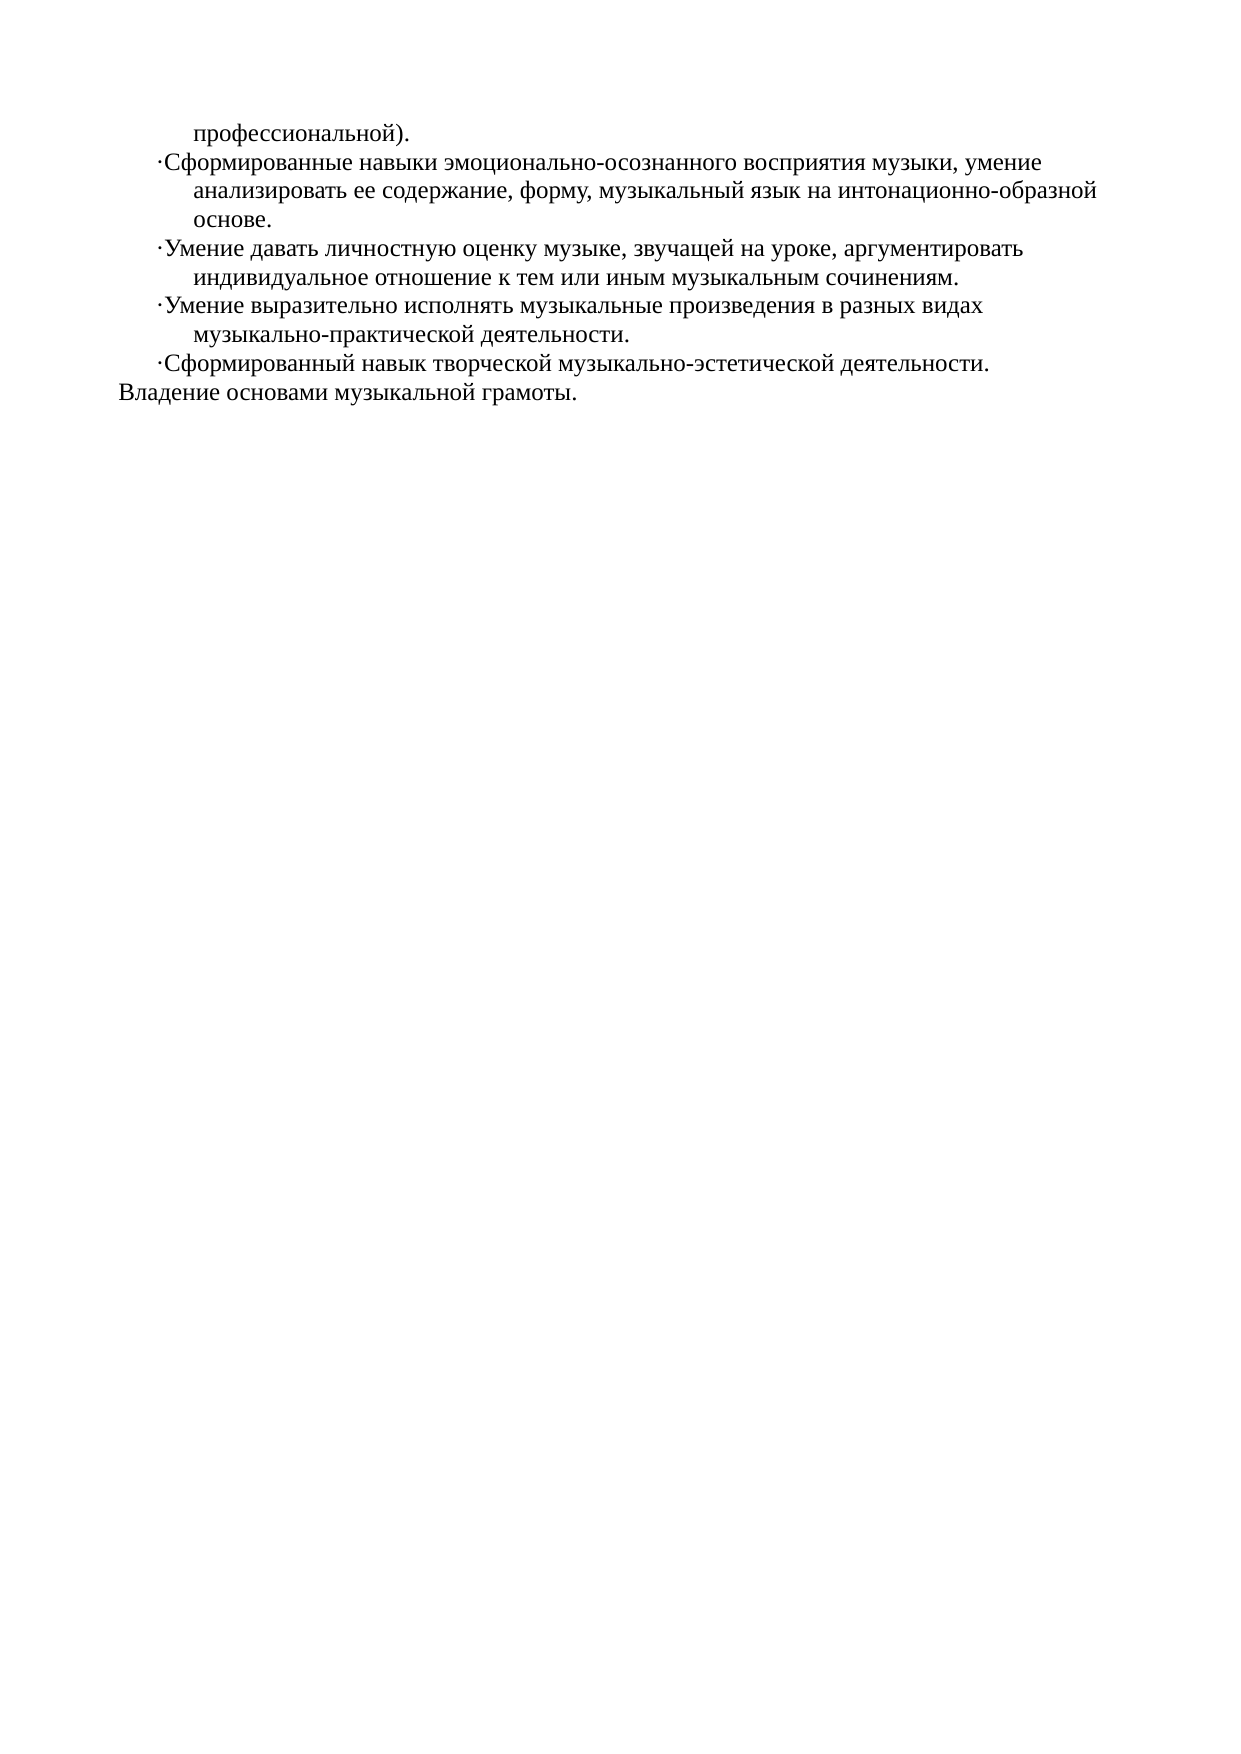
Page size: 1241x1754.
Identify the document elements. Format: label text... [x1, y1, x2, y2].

list Сформированные навыки эмоционально-осознанного восприятия музыки, умение анализировать ее содержание, форму, музыкальный язык на интонационно-образной основе. [156, 147, 1122, 233]
list Сформированный навык творческой музыкально-эстетической деятельности. [156, 348, 1122, 377]
text Владение основами музыкальной грамоты. [118, 377, 1122, 406]
list Умение давать личностную оценку музыке, звучащей на уроке, аргументировать индивидуальное отношение к тем или иным музыкальным сочинениям. [156, 233, 1122, 291]
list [156, 118, 1122, 147]
list Умение выразительно исполнять музыкальные произведения в разных видах музыкально-практической деятельности. [156, 291, 1122, 348]
